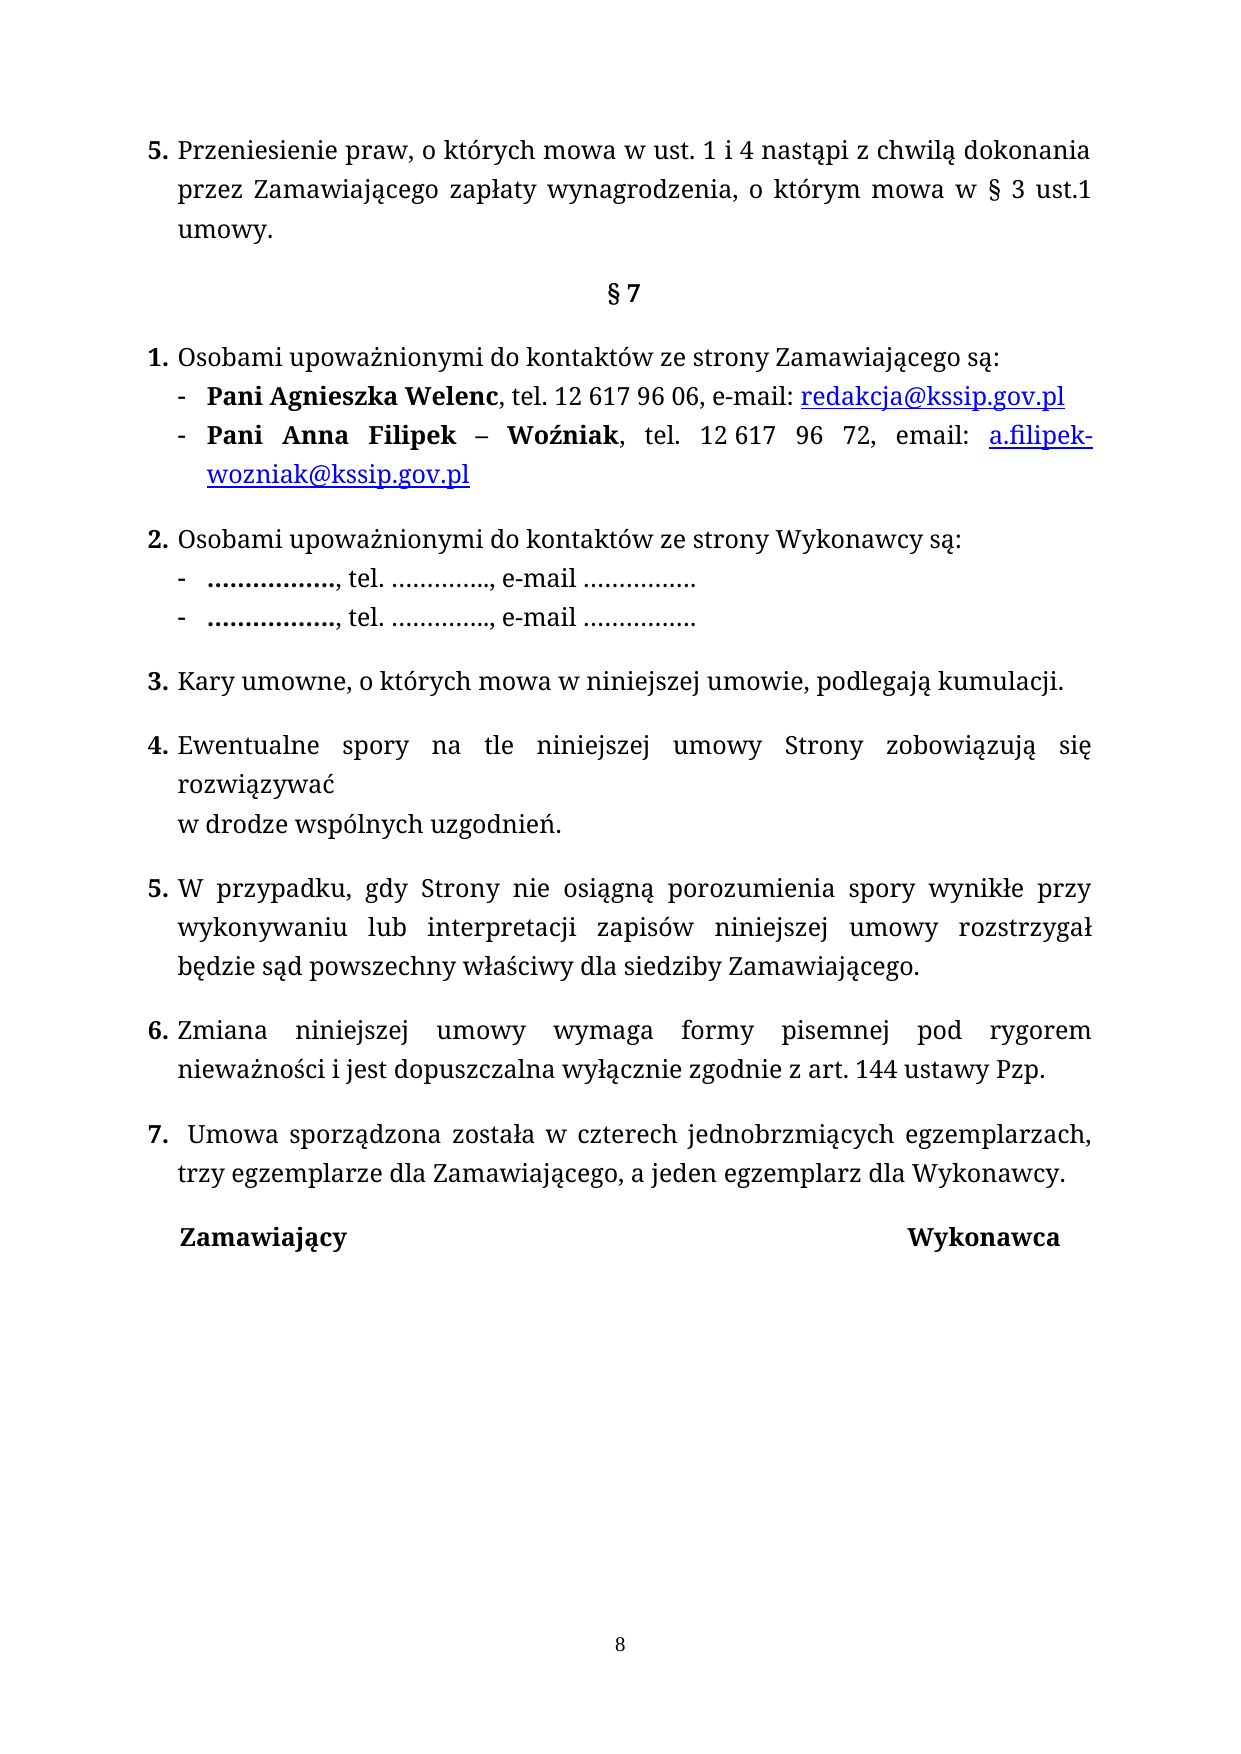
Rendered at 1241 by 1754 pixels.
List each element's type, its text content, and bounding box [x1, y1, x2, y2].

list Zmiana niniejszej umowy wymaga formy pisemnej pod rygorem nieważności i jest dopuszczalna wyłącznie zgodnie z art. 144 ustawy Pzp. [148, 1013, 1093, 1086]
list Pani Anna Filipek – Woźniak, tel. 12 617 96 72, email: a.filipek-wozniak@kssip.gov.pl [177, 418, 1093, 491]
list Ewentualne spory na tle niniejszej umowy Strony zobowiązują się rozwiązywać w drodze wspólnych uzgodnień. [148, 728, 1093, 840]
text § 7 [154, 275, 1093, 309]
list Pani Agnieszka Welenc, tel. 12 617 96 06, e-mail: redakcja@kssip.gov.pl [177, 379, 1093, 413]
text Zamawiający Wykonawca [148, 1219, 1093, 1254]
list Osobami upoważnionymi do kontaktów ze strony Zamawiającego są: [148, 339, 1093, 374]
list Osobami upoważnionymi do kontaktów ze strony Wykonawcy są: [148, 521, 1093, 555]
list Przeniesienie praw, o których mowa w ust. 1 i 4 nastąpi z chwilą dokonania przez Zamawiającego zapłaty wynagrodzenia, o którym mowa w § 3 ust.1 umowy. [148, 133, 1093, 245]
list Kary umowne, o których mowa w niniejszej umowie, podlegają kumulacji. [148, 664, 1093, 698]
list …………….., tel. ………….., e-mail ……………. [177, 599, 1093, 634]
list …………….., tel. ………….., e-mail ……………. [177, 560, 1093, 594]
list Umowa sporządzona została w czterech jednobrzmiących egzemplarzach, trzy egzemplarze dla Zamawiającego, a jeden egzemplarz dla Wykonawcy. [148, 1116, 1093, 1189]
list W przypadku, gdy Strony nie osiągną porozumienia spory wynikłe przy wykonywaniu lub interpretacji zapisów niniejszej umowy rozstrzygał będzie sąd powszechny właściwy dla siedziby Zamawiającego. [148, 870, 1093, 983]
